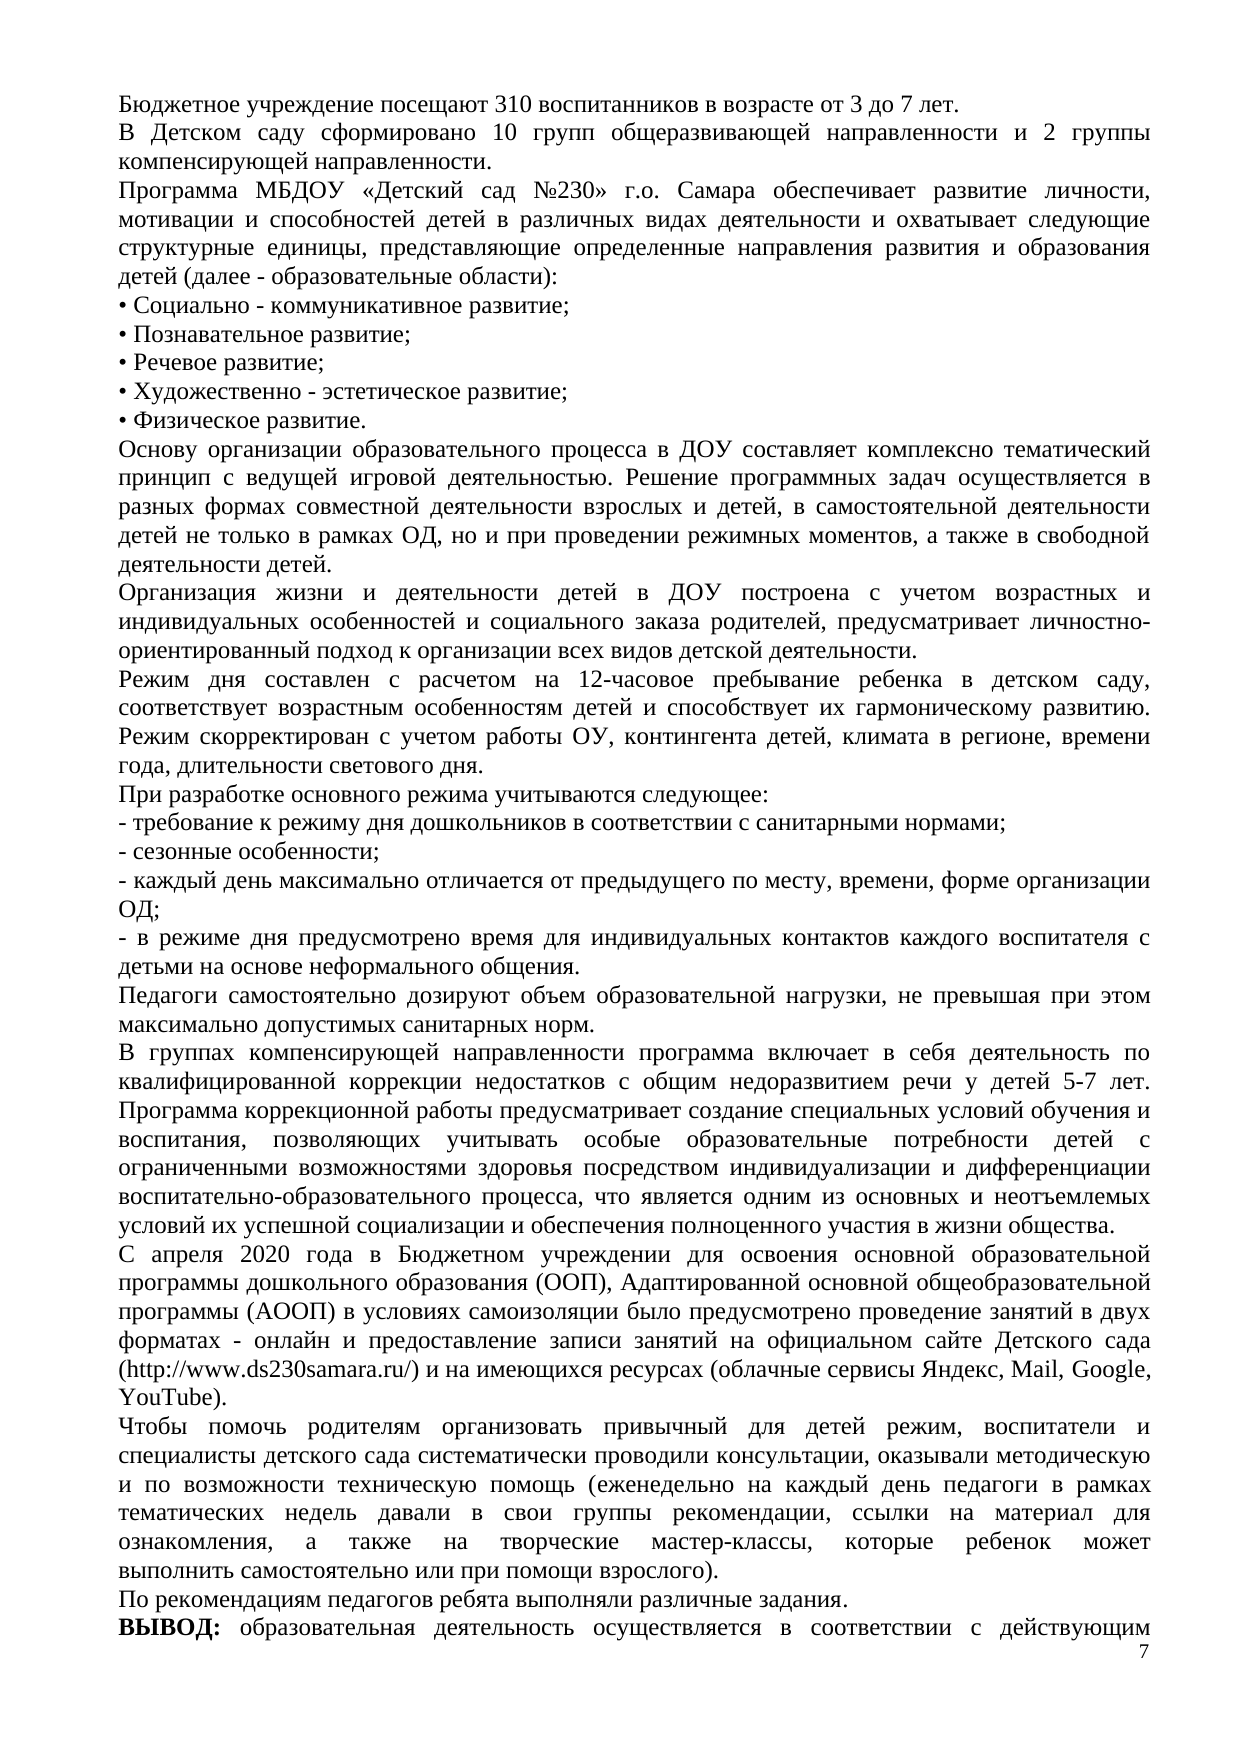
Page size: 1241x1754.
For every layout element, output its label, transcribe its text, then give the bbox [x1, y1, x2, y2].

text Педагоги самостоятельно дозируют объем образовательной нагрузки, не превышая при этом максимально допустимых санитарных норм. [118, 980, 1152, 1037]
text • Физическое развитие. [118, 405, 1152, 434]
text • Социально - коммуникативное развитие; [118, 290, 1152, 319]
text Бюджетное учреждение посещают 310 воспитанников в возрасте от 3 до 7 лет. [118, 89, 1152, 117]
text В Детском саду сформировано 10 групп общеразвивающей направленности и 2 группы компенсирующей направленности. [118, 117, 1152, 175]
text В группах компенсирующей направленности программа включает в себя деятельность по квалифицированной коррекции недостатков с общим недоразвитием речи у детей 5-7 лет. Программа коррекционной работы предусматривает создание специальных условий обучения и воспитания, позволяющих учитывать особые образовательные потребности детей с ограниченными возможностями здоровья посредством индивидуализации и дифференциации воспитательно-образовательного процесса, что является одним из основных и неотъемлемых условий их успешной социализации и обеспечения полноценного участия в жизни общества. [118, 1037, 1152, 1239]
text - требование к режиму дня дошкольников в соответствии с санитарными нормами; [118, 807, 1152, 836]
text Основу организации образовательного процесса в ДОУ составляет комплексно тематический принцип с ведущей игровой деятельностью. Решение программных задач осуществляется в разных формах совместной деятельности взрослых и детей, в самостоятельной деятельности детей не только в рамках ОД, но и при проведении режимных моментов, а также в свободной деятельности детей. [118, 434, 1152, 577]
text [118, 1612, 1152, 1641]
text - в режиме дня предусмотрено время для индивидуальных контактов каждого воспитателя с детьми на основе неформального общения. [118, 922, 1152, 980]
text Чтобы помочь родителям организовать привычный для детей режим, воспитатели и специалисты детского сада систематически проводили консультации, оказывали методическую и по возможности техническую помощь (еженедельно на каждый день педагоги в рамках тематических недель давали в свои группы рекомендации, ссылки на материал для ознакомления, а также на творческие мастер-классы, которые ребенок может выполнить самостоятельно или при помощи взрослого). [118, 1411, 1152, 1584]
text • Речевое развитие; [118, 347, 1152, 376]
text Режим дня составлен с расчетом на 12-часовое пребывание ребенка в детском саду, соответствует возрастным особенностям детей и способствует их гармоническому развитию. Режим скорректирован с учетом работы ОУ, контингента детей, климата в регионе, времени года, длительности светового дня. [118, 664, 1152, 779]
text - каждый день максимально отличается от предыдущего по месту, времени, форме организации ОД; [118, 865, 1152, 922]
text • Художественно - эстетическое развитие; [118, 376, 1152, 405]
text При разработке основного режима учитываются следующее: [118, 779, 1152, 807]
text По рекомендациям педагогов ребята выполняли различные задания. [118, 1584, 1152, 1612]
text Организация жизни и деятельности детей в ДОУ построена с учетом возрастных и индивидуальных особенностей и социального заказа родителей, предусматривает личностно-ориентированный подход к организации всех видов детской деятельности. [118, 577, 1152, 664]
text • Познавательное развитие; [118, 319, 1152, 347]
text С апреля 2020 года в Бюджетном учреждении для освоения основной образовательной программы дошкольного образования (ООП), Адаптированной основной общеобразовательной программы (АООП) в условиях самоизоляции было предусмотрено проведение занятий в двух форматах - онлайн и предоставление записи занятий на официальном сайте Детского сада (http://www.ds230samara.ru/) и на имеющихся ресурсах (облачные сервисы Яндекс, Mail, Google, YouTube). [118, 1239, 1152, 1411]
text Программа МБДОУ «Детский сад №230» г.о. Самара обеспечивает развитие личности, мотивации и способностей детей в различных видах деятельности и охватывает следующие структурные единицы, представляющие определенные направления развития и образования детей (далее - образовательные области): [118, 175, 1152, 290]
text - сезонные особенности; [118, 836, 1152, 865]
